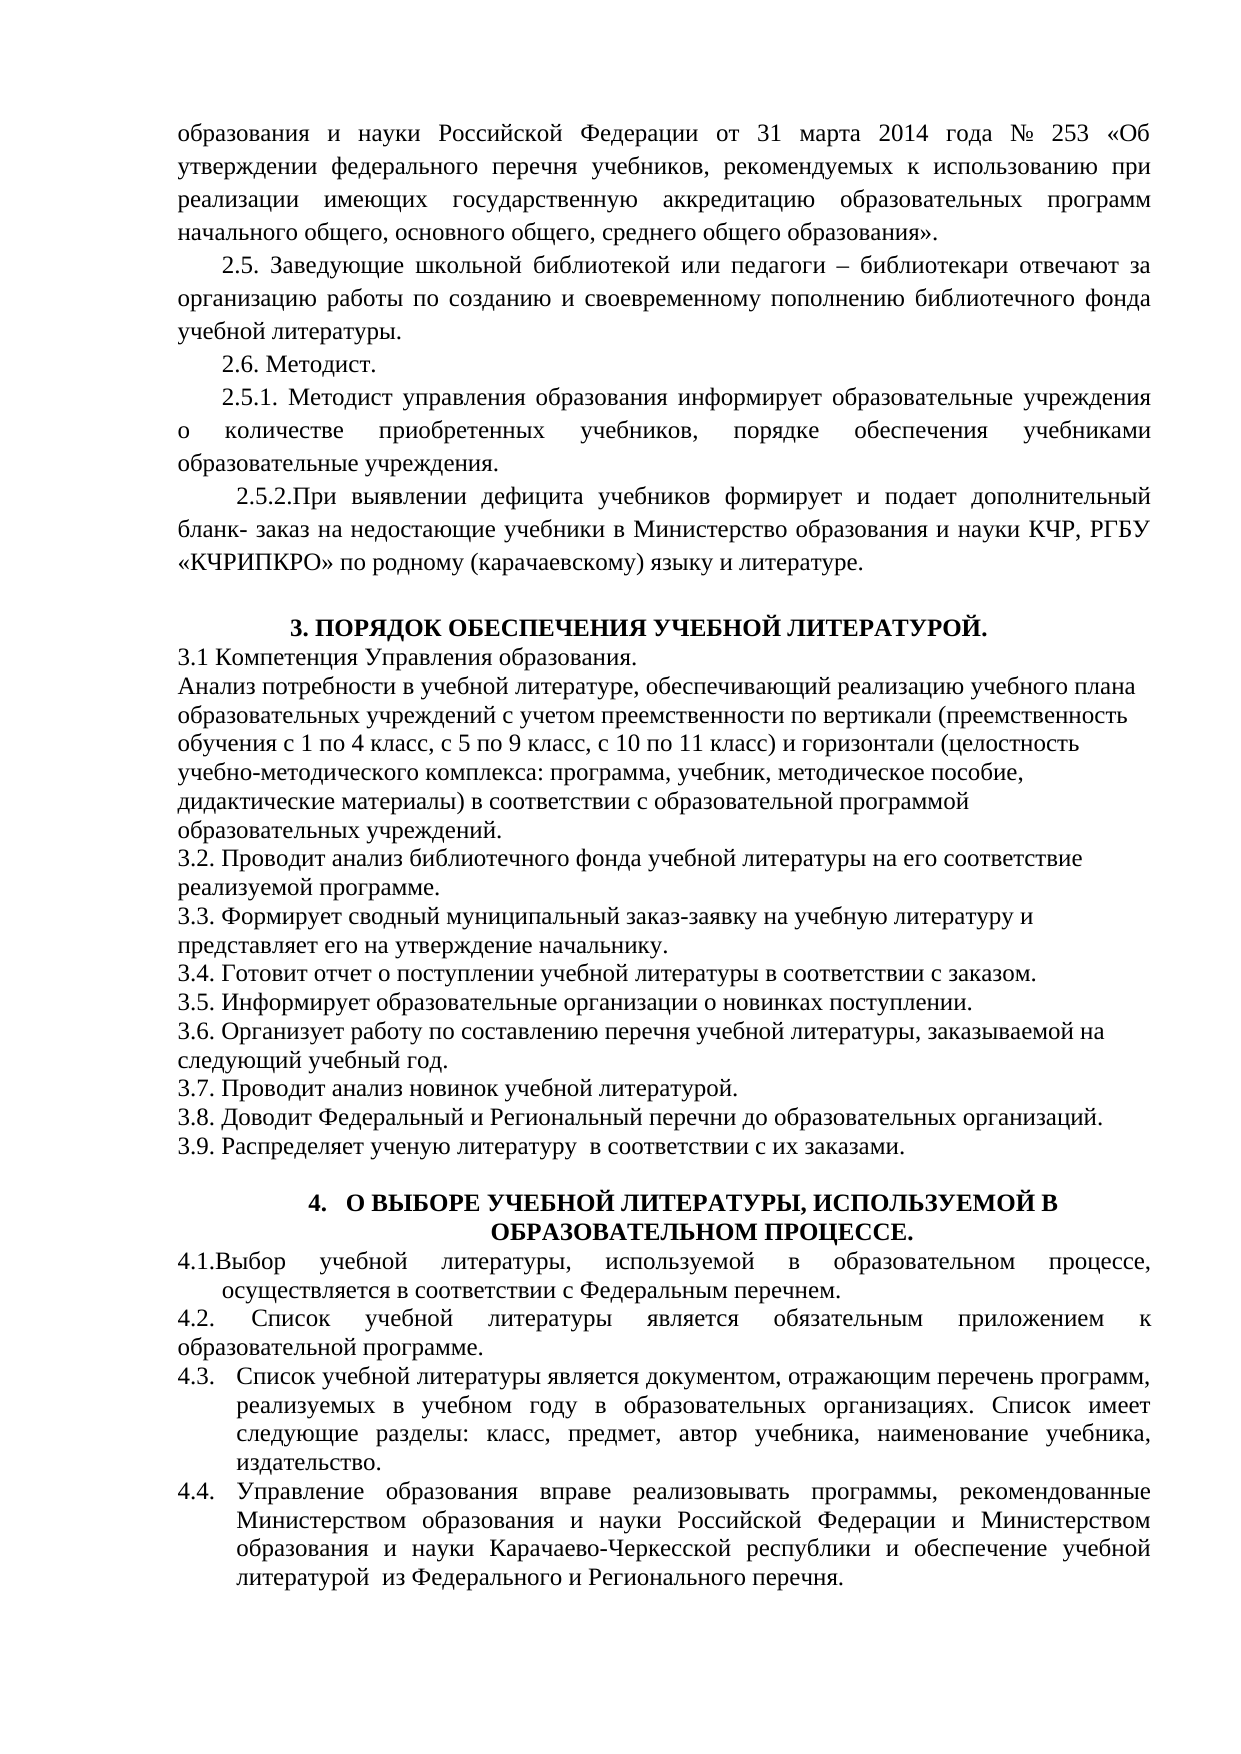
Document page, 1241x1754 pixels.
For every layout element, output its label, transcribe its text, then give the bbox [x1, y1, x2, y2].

text 3.9. Распределяет ученую литературу в соответствии с их заказами. [177, 1131, 1152, 1160]
list О ВЫБОРЕ УЧЕБНОЙ ЛИТЕРАТУРЫ, ИСПОЛЬЗУЕМОЙ В ОБРАЗОВАТЕЛЬНОМ ПРОЦЕССЕ. [215, 1188, 1152, 1246]
text 3.6. Организует работу по составлению перечня учебной литературы, заказываемой на следующий учебный год. [177, 1016, 1152, 1073]
list 3. ПОРЯДОК ОБЕСПЕЧЕНИЯ УЧЕБНОЙ ЛИТЕРАТУРОЙ. [290, 613, 1152, 642]
list 2.5.1. Методист управления образования информирует образовательные учреждения о количестве приобретенных учебников, порядке обеспечения учебниками образовательные учреждения. [177, 382, 1152, 477]
list 2.5. Заведующие школьной библиотекой или педагоги – библиотекари отвечают за организацию работы по созданию и своевременному пополнению библиотечного фонда учебной литературы. [177, 250, 1152, 345]
text 3.4. Готовит отчет о поступлении учебной литературы в соответствии с заказом. [177, 958, 1152, 987]
list Список учебной литературы является обязательным приложением к образовательной программе. [177, 1303, 1152, 1361]
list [177, 118, 1152, 246]
list Управление образования вправе реализовывать программы, рекомендованные Министерством образования и науки Российской Федерации и Министерством образования и науки Карачаево-Черкесской республики и обеспечение учебной литературой из Федерального и Регионального перечня. [177, 1476, 1152, 1591]
text 3.8. Доводит Федеральный и Региональный перечни до образовательных организаций. [177, 1102, 1152, 1131]
text 3.2. Проводит анализ библиотечного фонда учебной литературы на его соответствие реализуемой программе. [177, 843, 1152, 901]
text 3.5. Информирует образовательные организации о новинках поступлении. [177, 987, 1152, 1016]
text Анализ потребности в учебной литературе, обеспечивающий реализацию учебного плана образовательных учреждений с учетом преемственности по вертикали (преемственность обучения с 1 по 4 класс, с 5 по 9 класс, с 10 по 11 класс) и горизонтали (целостность учебно-методического комплекса: программа, учебник, методическое пособие, дидактические материалы) в соответствии с образовательной программой образовательных учреждений. [177, 671, 1152, 843]
list 2.6. Методист. [177, 349, 1152, 378]
text 3.1 Компетенция Управления образования. [177, 642, 1152, 671]
text 4.1.Выбор учебной литературы, используемой в образовательном процессе, осуществляется в соответствии с Федеральным перечнем. [177, 1246, 1152, 1303]
list Список учебной литературы является документом, отражающим перечень программ, реализуемых в учебном году в образовательных организациях. Список имеет следующие разделы: класс, предмет, автор учебника, наименование учебника, издательство. [177, 1361, 1152, 1476]
text 3.3. Формирует сводный муниципальный заказ-заявку на учебную литературу и представляет его на утверждение начальнику. [177, 901, 1152, 958]
list 2.5.2.При выявлении дефицита учебников формирует и подает дополнительный бланк- заказ на недостающие учебники в Министерство образования и науки КЧР, РГБУ «КЧРИПКРО» по родному (карачаевскому) языку и литературе. [177, 481, 1152, 576]
text 3.7. Проводит анализ новинок учебной литературой. [177, 1073, 1152, 1102]
